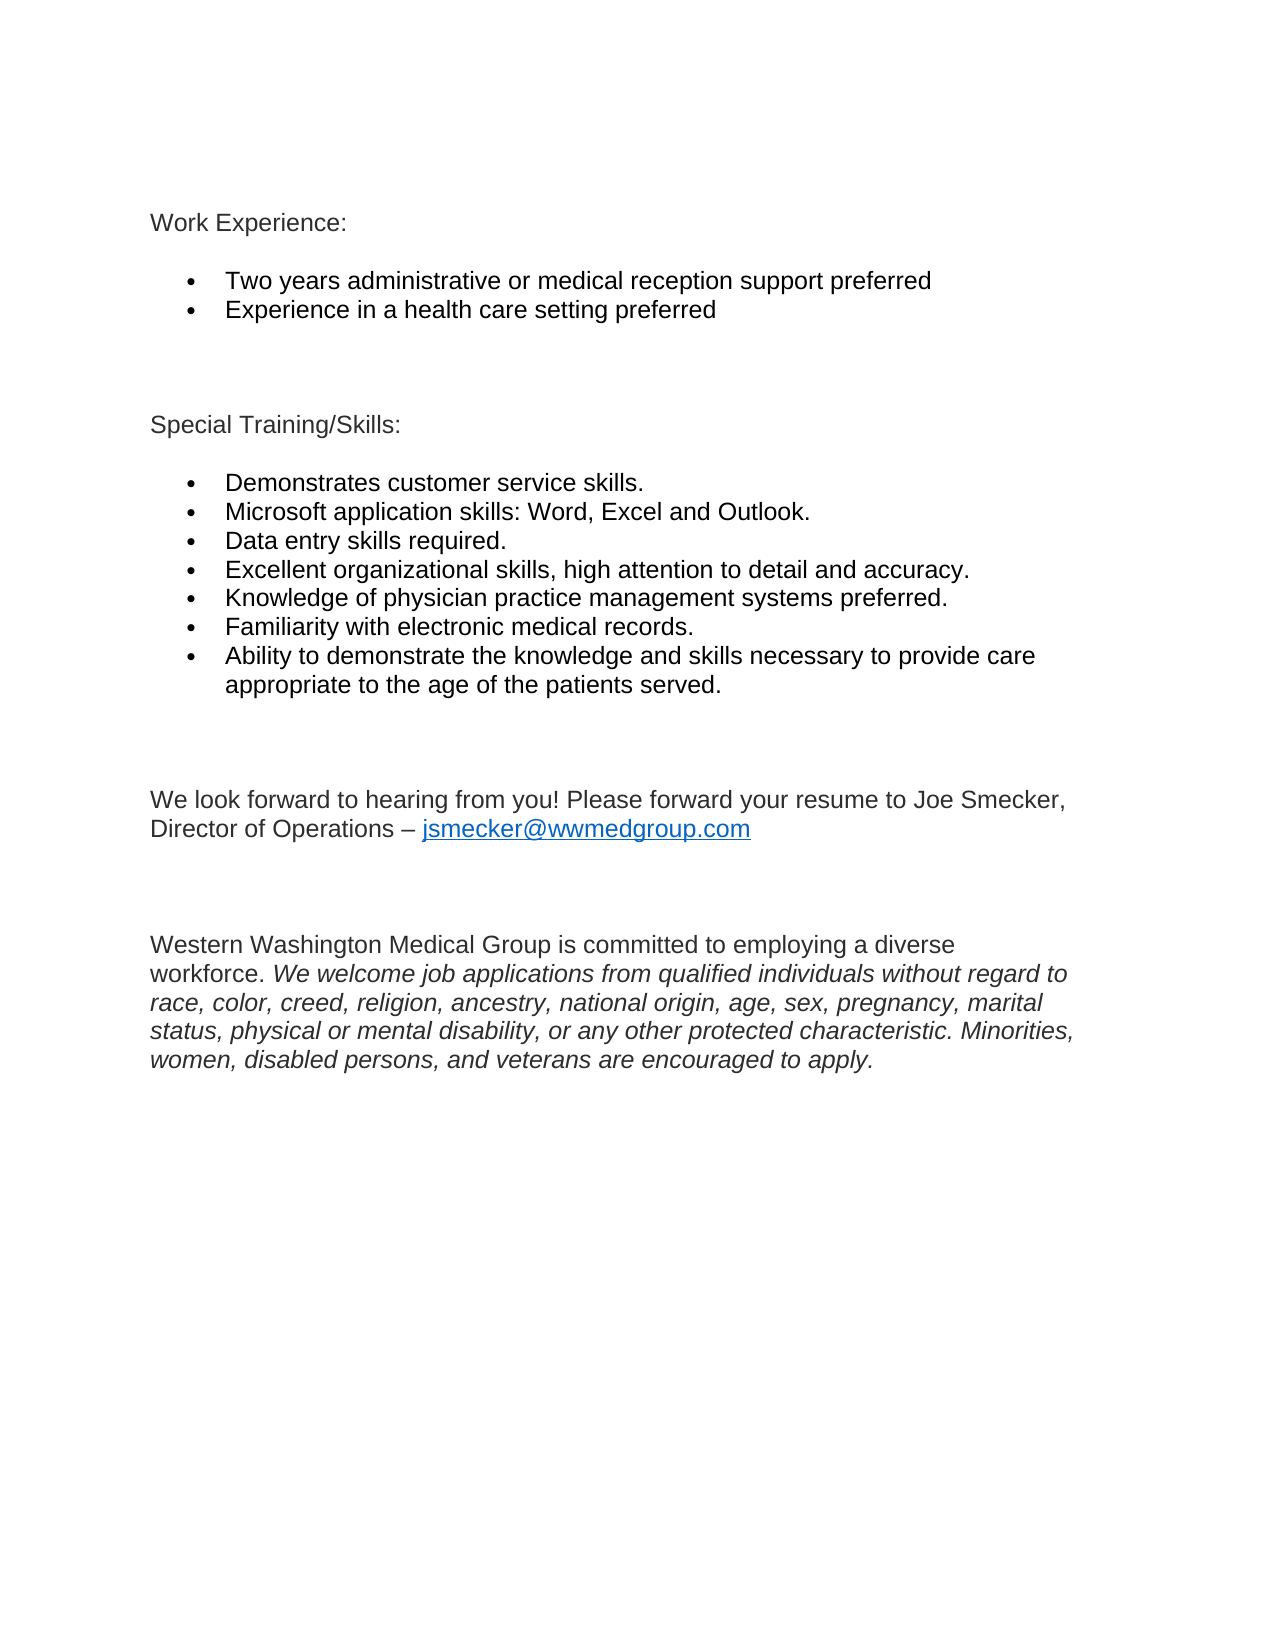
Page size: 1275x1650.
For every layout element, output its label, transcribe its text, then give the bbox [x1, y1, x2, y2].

list Two years administrative or medical reception support preferred [187, 266, 1125, 294]
list Experience in a health care setting preferred [187, 294, 1125, 323]
list Ability to demonstrate the knowledge and skills necessary to provide care appropriate to the age of the patients served. [187, 641, 1125, 698]
text Work Experience: [150, 208, 1125, 237]
text Western Washington Medical Group is committed to employing a diverse workforce. We welcome job applications from qualified individuals without regard to race, color, creed, religion, ancestry, national origin, age, sex, pregnancy, marital status, physical or mental disability, or any other protected characteristic. Minorities, women, disabled persons, and veterans are encouraged to apply. [150, 930, 1125, 1074]
text Special Training/Skills: [150, 410, 1125, 439]
list Excellent organizational skills, high attention to detail and accuracy. [187, 554, 1125, 583]
list Familiarity with electronic medical records. [187, 612, 1125, 641]
list Data entry skills required. [187, 526, 1125, 554]
list Knowledge of physician practice management systems preferred. [187, 583, 1125, 612]
text We look forward to hearing from you! Please forward your resume to Joe Smecker, Director of Operations – jsmecker@wwmedgroup.com [150, 785, 1125, 843]
list Demonstrates customer service skills. [187, 468, 1125, 497]
list Microsoft application skills: Word, Excel and Outlook. [187, 497, 1125, 526]
